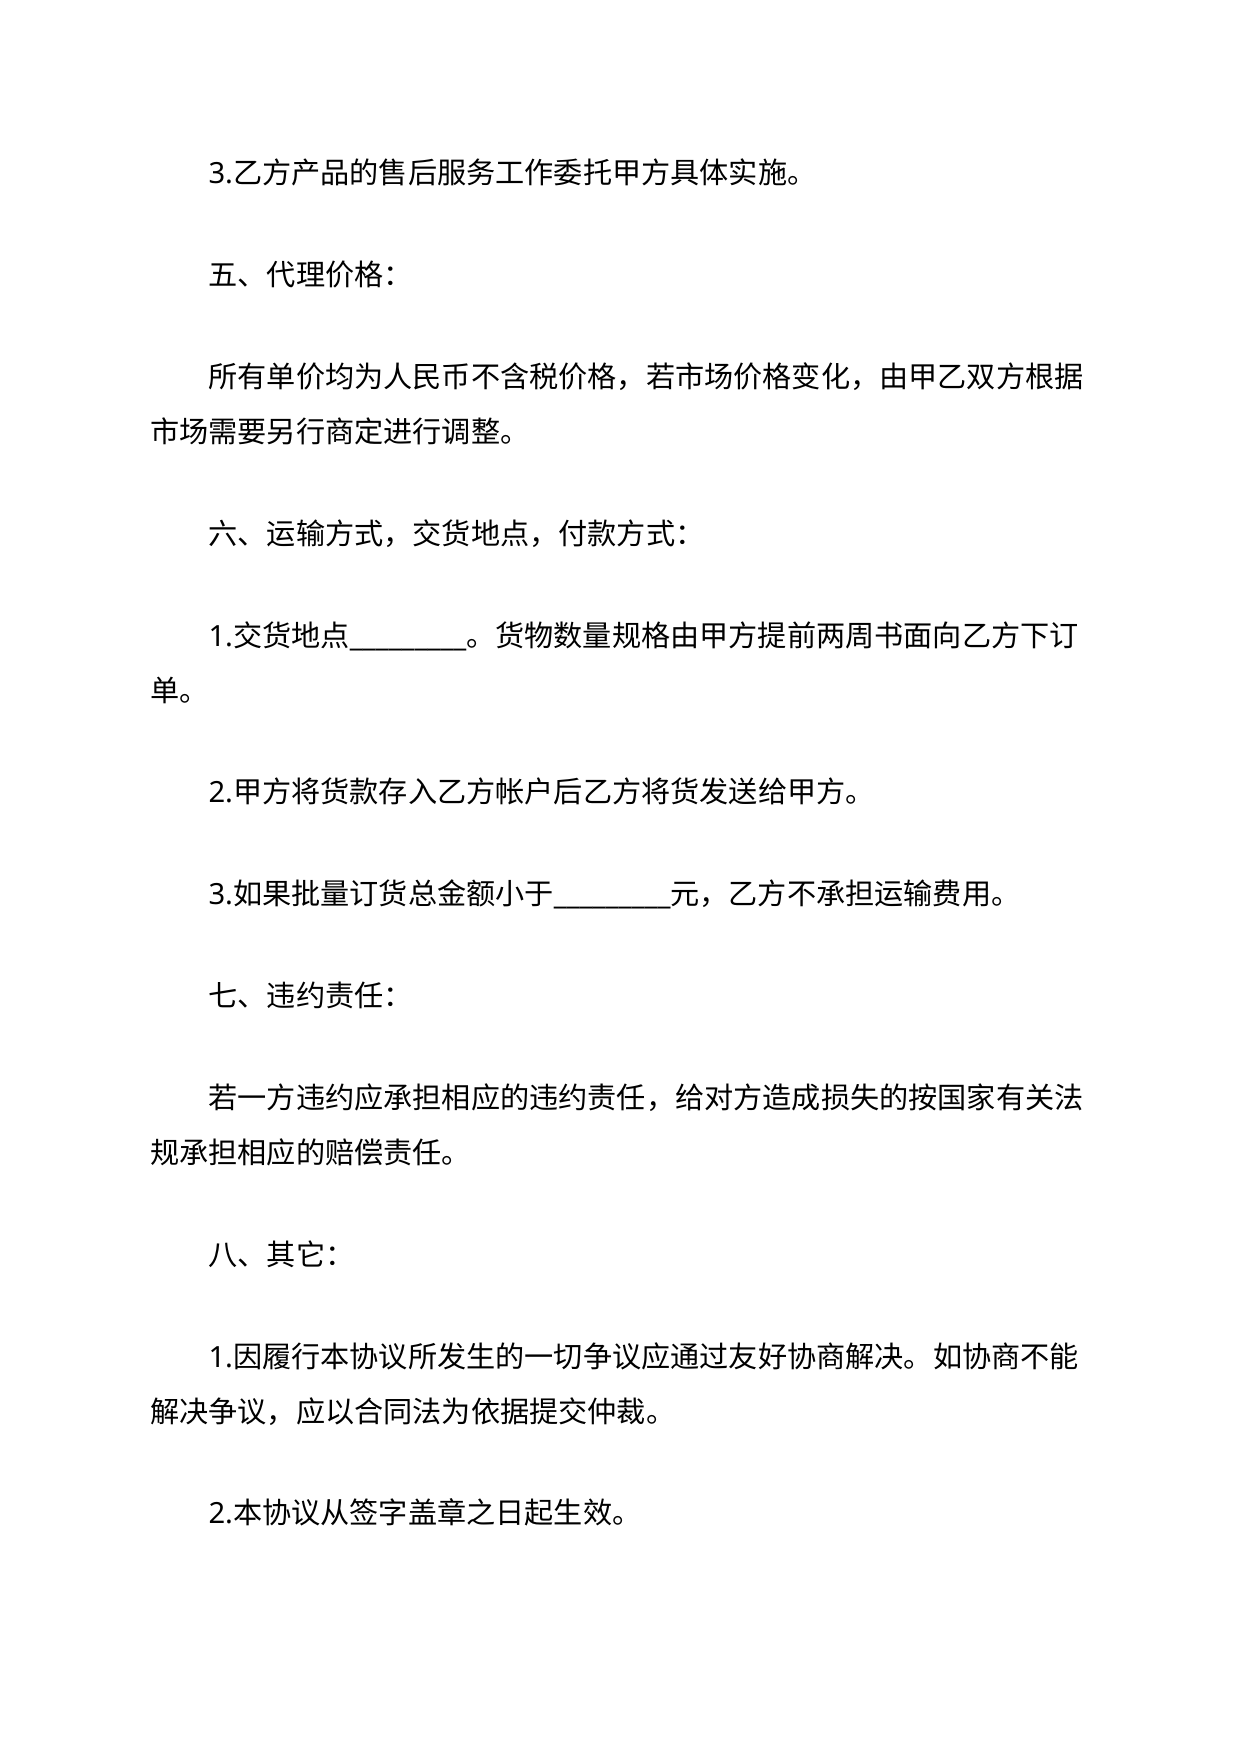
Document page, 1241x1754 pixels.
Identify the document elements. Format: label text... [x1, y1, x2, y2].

text 若一方违约应承担相应的违约责任，给对方造成损失的按国家有关法规承担相应的赔偿责任。 [150, 1075, 1090, 1172]
text 所有单价均为人民币不含税价格，若市场价格变化，由甲乙双方根据市场需要另行商定进行调整。 [150, 354, 1090, 451]
text 七、违约责任： [150, 973, 1090, 1015]
text 六、运输方式，交货地点，付款方式： [150, 510, 1090, 553]
text 2.甲方将货款存入乙方帐户后乙方将货发送给甲方。 [150, 769, 1090, 811]
text 3.乙方产品的售后服务工作委托甲方具体实施。 [150, 150, 1090, 192]
text 1.交货地点_________。货物数量规格由甲方提前两周书面向乙方下订单。 [150, 612, 1090, 709]
text 1.因履行本协议所发生的一切争议应通过友好协商解决。如协商不能解决争议，应以合同法为依据提交仲裁。 [150, 1333, 1090, 1430]
text 3.如果批量订货总金额小于_________元，乙方不承担运输费用。 [150, 871, 1090, 913]
text 五、代理价格： [150, 252, 1090, 294]
text 八、其它： [150, 1231, 1090, 1274]
text 2.本协议从签字盖章之日起生效。 [150, 1490, 1090, 1532]
